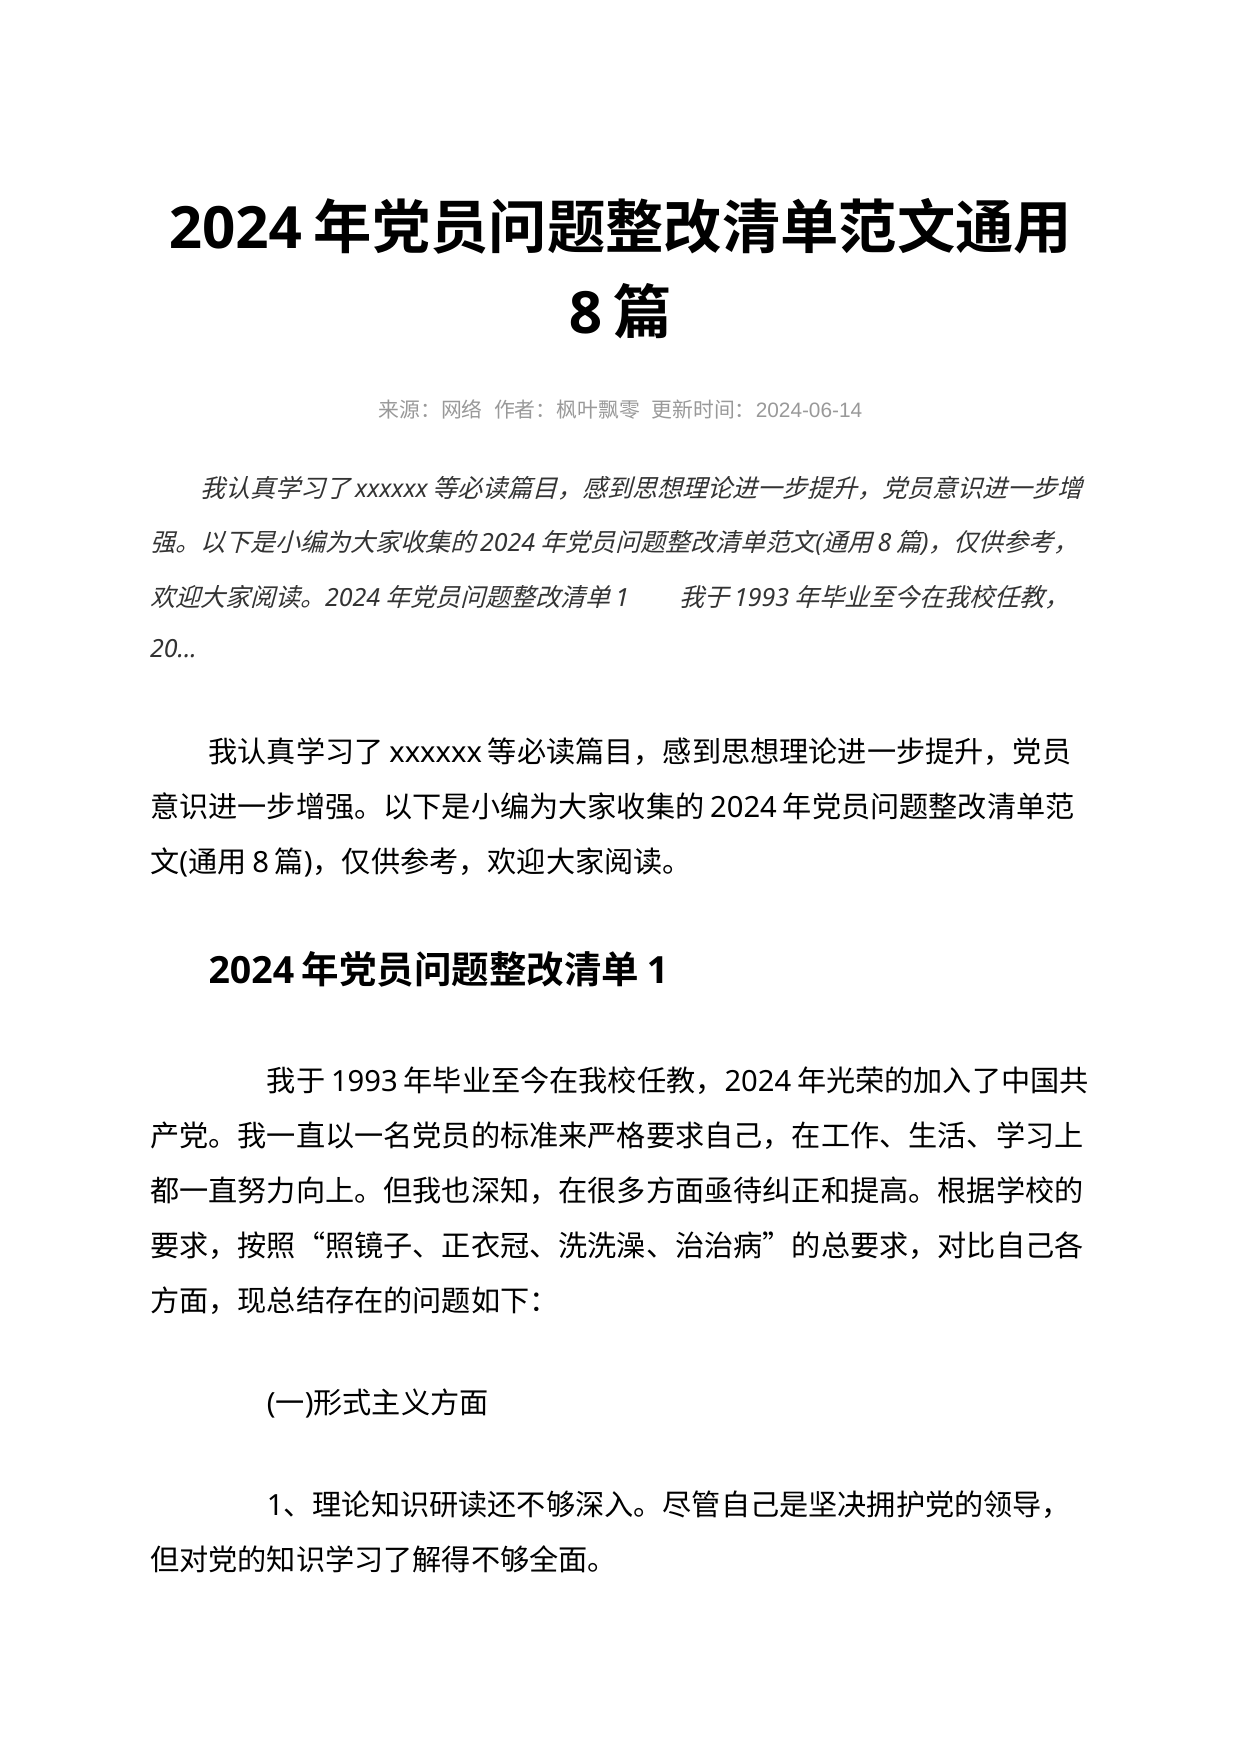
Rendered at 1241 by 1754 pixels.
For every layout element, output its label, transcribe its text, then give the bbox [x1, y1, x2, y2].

text 我认真学习了xxxxxx等必读篇目，感到思想理论进一步提升，党员意识进一步增强。以下是小编为大家收集的2024年党员问题整改清单范文(通用8篇)，仅供参考，欢迎大家阅读。 [150, 728, 1090, 881]
text 我认真学习了xxxxxx等必读篇目，感到思想理论进一步提升，党员意识进一步增强。以下是小编为大家收集的2024年党员问题整改清单范文(通用8篇)，仅供参考，欢迎大家阅读。2024年党员问题整改清单1 我于1993年毕业至今在我校任教，20... [150, 468, 1090, 664]
text 2024年党员问题整改清单1 [150, 940, 1090, 995]
text 1、理论知识研读还不够深入。尽管自己是坚决拥护党的领导，但对党的知识学习了解得不够全面。 [150, 1481, 1090, 1579]
text 我于1993年毕业至今在我校任教，2024年光荣的加入了中国共产党。我一直以一名党员的标准来严格要求自己，在工作、生活、学习上都一直努力向上。但我也深知，在很多方面亟待纠正和提高。根据学校的要求，按照“照镜子、正衣冠、洗洗澡、治治病”的总要求，对比自己各方面，现总结存在的问题如下： [150, 1058, 1090, 1320]
text 来源：网络 作者：枫叶飘零 更新时间：2024-06-14 [150, 398, 1090, 422]
subtitle 2024年党员问题整改清单范文通用8篇 [150, 181, 1090, 351]
text (一)形式主义方面 [150, 1379, 1090, 1422]
